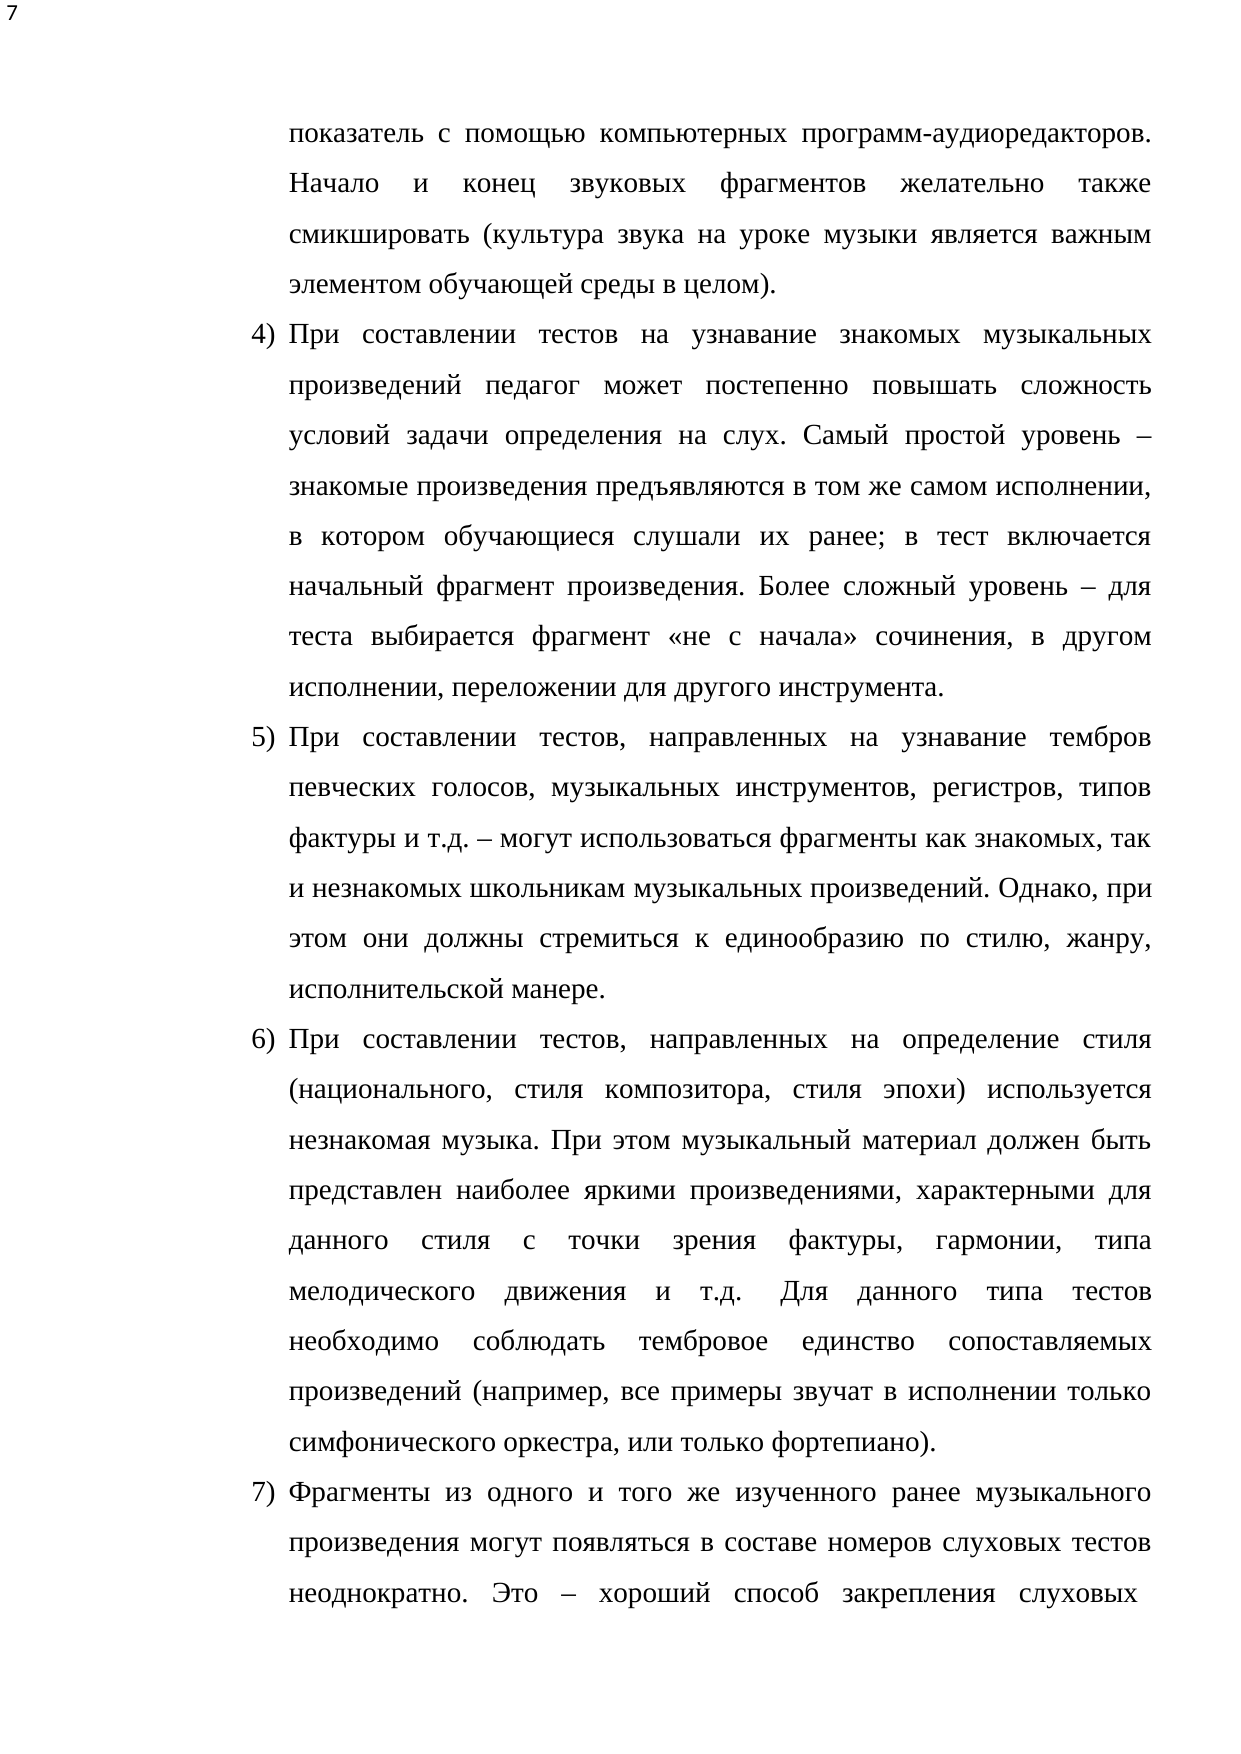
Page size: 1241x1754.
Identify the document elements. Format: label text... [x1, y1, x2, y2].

list Фрагменты из одного и того же изученного ранее музыкального произведения могут появляться в составе номеров слуховых тестов неоднократно. Это – хороший способ закрепления слуховых [251, 1474, 1152, 1608]
list При составлении тестов, направленных на узнавание тембров певческих голосов, музыкальных инструментов, регистров, типов фактуры и т.д. – могут использоваться фрагменты как знакомых, так и незнакомых школьникам музыкальных произведений. Однако, при этом они должны стремиться к единообразию по стилю, жанру, исполнительской манере. [251, 719, 1152, 1004]
list При составлении тестов, направленных на определение стиля (национального, стиля композитора, стиля эпохи) используется незнакомая музыка. При этом музыкальный материал должен быть представлен наиболее яркими произведениями, характерными для данного стиля с точки зрения фактуры, гармонии, типа мелодического движения и т.д. Для данного типа тестов необходимо соблюдать тембровое единство сопоставляемых произведений (например, все примеры звучат в исполнении только симфонического оркестра, или только фортепиано). [251, 1021, 1152, 1457]
text показатель с помощью компьютерных программ-аудиоредакторов. Начало и конец звуковых фрагментов желательно также смикшировать (культура звука на уроке музыки является важным элементом обучающей среды в целом). [288, 115, 1152, 300]
list При составлении тестов на узнавание знакомых музыкальных произведений педагог может постепенно повышать сложность условий задачи определения на слух. Самый простой уровень – знакомые произведения предъявляются в том же самом исполнении, в котором обучающиеся слушали их ранее; в тест включается начальный фрагмент произведения. Более сложный уровень – для теста выбирается фрагмент «не с начала» сочинения, в другом исполнении, переложении для другого инструмента. [251, 317, 1152, 702]
